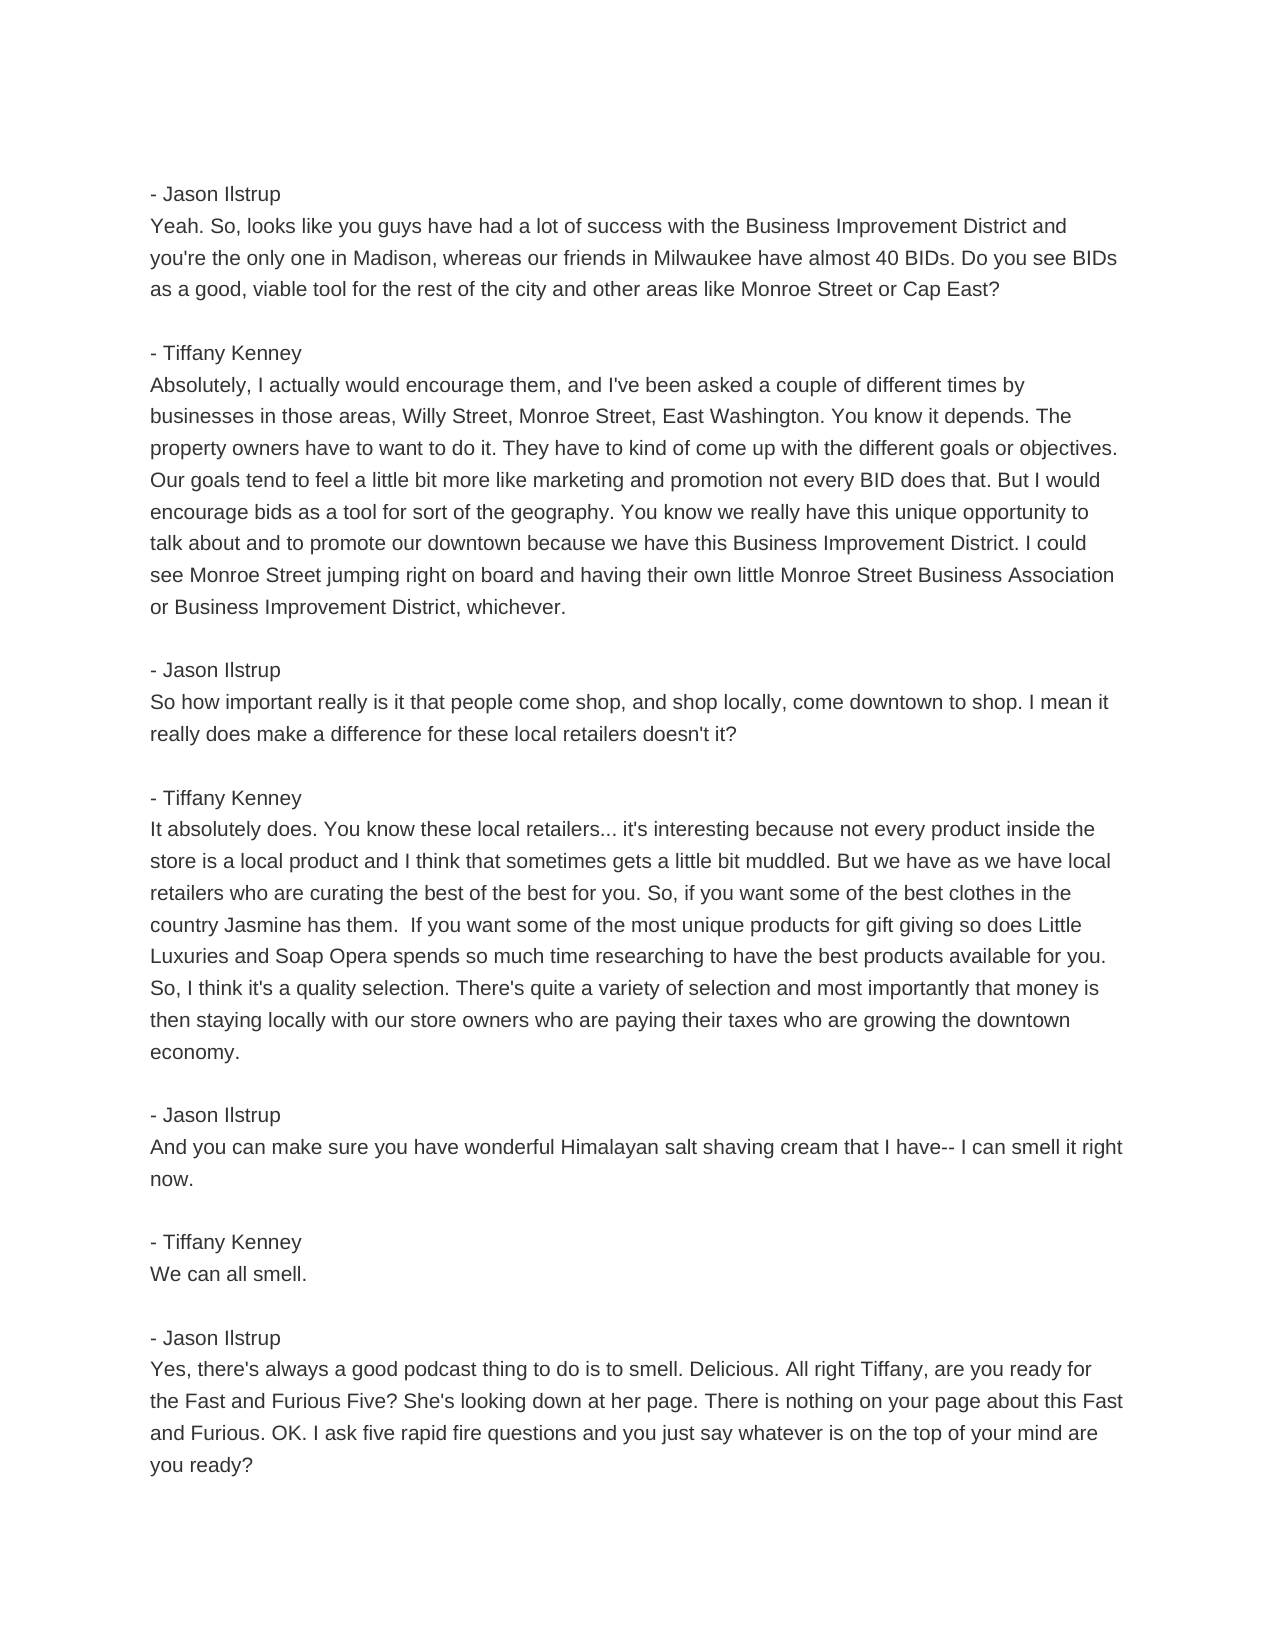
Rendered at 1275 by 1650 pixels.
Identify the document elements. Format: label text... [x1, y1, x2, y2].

text - Jason Ilstrup [150, 1326, 1125, 1349]
text - Tiffany Kenney [150, 341, 1125, 364]
text - Tiffany Kenney [150, 1230, 1125, 1254]
text - Tiffany Kenney [150, 785, 1125, 809]
text Absolutely, I actually would encourage them, and I've been asked a couple of different times by businesses in those areas, Willy Street, Monroe Street, East Washington. You know it depends. The property owners have to want to do it. They have to kind of come up with the different goals or objectives. Our goals tend to feel a little bit more like marketing and promotion not every BID does that. But I would encourage bids as a tool for sort of the geography. You know we really have this unique opportunity to talk about and to promote our downtown because we have this Business Improvement District. I could see Monroe Street jumping right on board and having their own little Monroe Street Business Association or Business Improvement District, whichever. [150, 372, 1125, 619]
text And you can make sure you have wonderful Himalayan salt shaving cream that I have-- I can smell it right now. [150, 1135, 1125, 1191]
text Yes, there's always a good podcast thing to do is to smell. Delicious. All right Tiffany, are you ready for the Fast and Furious Five? She's looking down at her page. There is nothing on your page about this Fast and Furious. OK. I ask five rapid fire questions and you just say whatever is on the top of your mind are you ready? [150, 1357, 1125, 1477]
text We can all smell. [150, 1262, 1125, 1286]
text Yeah. So, looks like you guys have had a lot of success with the Business Improvement District and you're the only one in Madison, whereas our friends in Milwaukee have almost 40 BIDs. Do you see BIDs as a good, viable tool for the rest of the city and other areas like Monroe Street or Cap East? [150, 213, 1125, 301]
text So how important really is it that people come shop, and shop locally, come downtown to shop. I mean it really does make a difference for these local retailers doesn't it? [150, 690, 1125, 746]
text - Jason Ilstrup [150, 182, 1125, 206]
text - Jason Ilstrup [150, 1103, 1125, 1127]
text It absolutely does. You know these local retailers... it's interesting because not every product inside the store is a local product and I think that sometimes gets a little bit muddled. But we have as we have local retailers who are curating the best of the best for you. So, if you want some of the best clothes in the country Jasmine has them. If you want some of the most unique products for gift giving so does Little Luxuries and Soap Opera spends so much time researching to have the best products available for you. So, I think it's a quality selection. There's quite a variety of selection and most importantly that money is then staying locally with our store owners who are paying their taxes who are growing the downtown economy. [150, 817, 1125, 1063]
text - Jason Ilstrup [150, 658, 1125, 682]
